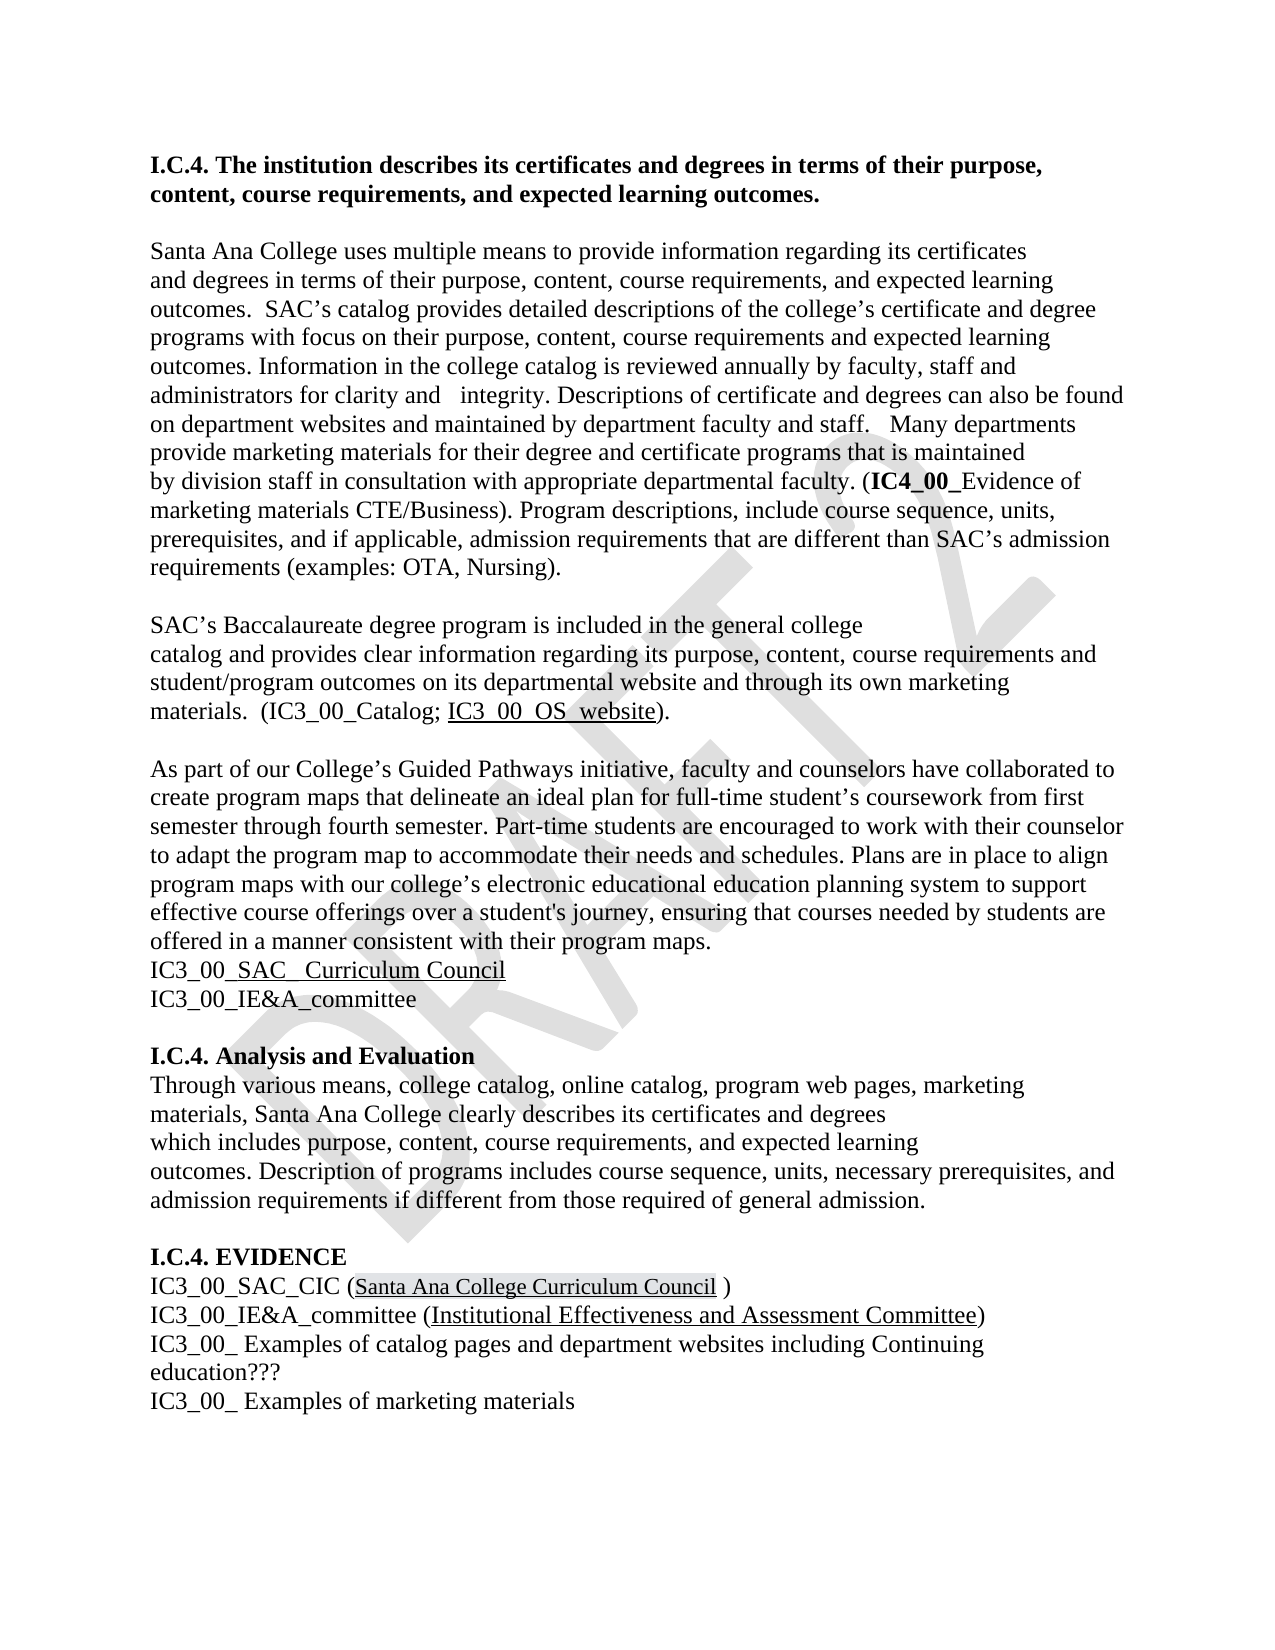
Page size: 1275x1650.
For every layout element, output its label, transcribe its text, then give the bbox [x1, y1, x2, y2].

text I.C.4. EVIDENCE [150, 1242, 1125, 1271]
text IC3_00_IE&A_committee [150, 984, 1125, 1012]
text As part of our College’s Guided Pathways initiative, faculty and counselors have collaborated to create program maps that delineate an ideal plan for full-time student’s coursework from first semester through fourth semester. Part-time students are encouraged to work with their counselor to adapt the program map to accommodate their needs and schedules. Plans are in place to align program maps with our college’s electronic educational education planning system to support effective course offerings over a student's journey, ensuring that courses needed by students are offered in a manner consistent with their program maps. [150, 754, 1125, 955]
text IC3_00_ Examples of catalog pages and department websites including Continuing education??? [150, 1329, 1125, 1386]
text SAC’s Baccalaureate degree program is included in the general college catalog and provides clear information regarding its purpose, content, course requirements and student/program outcomes on its departmental website and through its own marketing materials. (IC3_00_Catalog; IC3_00_OS_website). [150, 610, 1125, 725]
text content, course requirements, and expected learning outcomes. [150, 179, 1125, 207]
text Through various means, college catalog, online catalog, program web pages, marketing materials, Santa Ana College clearly describes its certificates and degrees which includes purpose, content, course requirements, and expected learning outcomes. Description of programs includes course sequence, units, necessary prerequisites, and admission requirements if different from those required of general admission. [150, 1070, 1125, 1214]
text IC3_00_ Examples of marketing materials [150, 1386, 1125, 1415]
text IC3_00_IE&A_committee (Institutional Effectiveness and Assessment Committee) [150, 1300, 1125, 1329]
text I.C.4. Analysis and Evaluation [150, 1041, 1125, 1070]
text I.C.4. The institution describes its certificates and degrees in terms of their purpose, [150, 150, 1125, 179]
text Santa Ana College uses multiple means to provide information regarding its certificates and degrees in terms of their purpose, content, course requirements, and expected learning outcomes. SAC’s catalog provides detailed descriptions of the college’s certificate and degree programs with focus on their purpose, content, course requirements and expected learning outcomes. Information in the college catalog is reviewed annually by faculty, staff and administrators for clarity and integrity. Descriptions of certificate and degrees can also be found on department websites and maintained by department faculty and staff. Many departments provide marketing materials for their degree and certificate programs that is maintained by division staff in consultation with appropriate departmental faculty. (IC4_00_Evidence of marketing materials CTE/Business). Program descriptions, include course sequence, units, prerequisites, and if applicable, admission requirements that are different than SAC’s admission requirements (examples: OTA, Nursing). [150, 236, 1125, 581]
text IC3_00_SAC_CIC (Santa Ana College Curriculum Council ) [150, 1271, 1125, 1300]
text IC3_00_SAC_ Curriculum Council [150, 955, 1125, 984]
